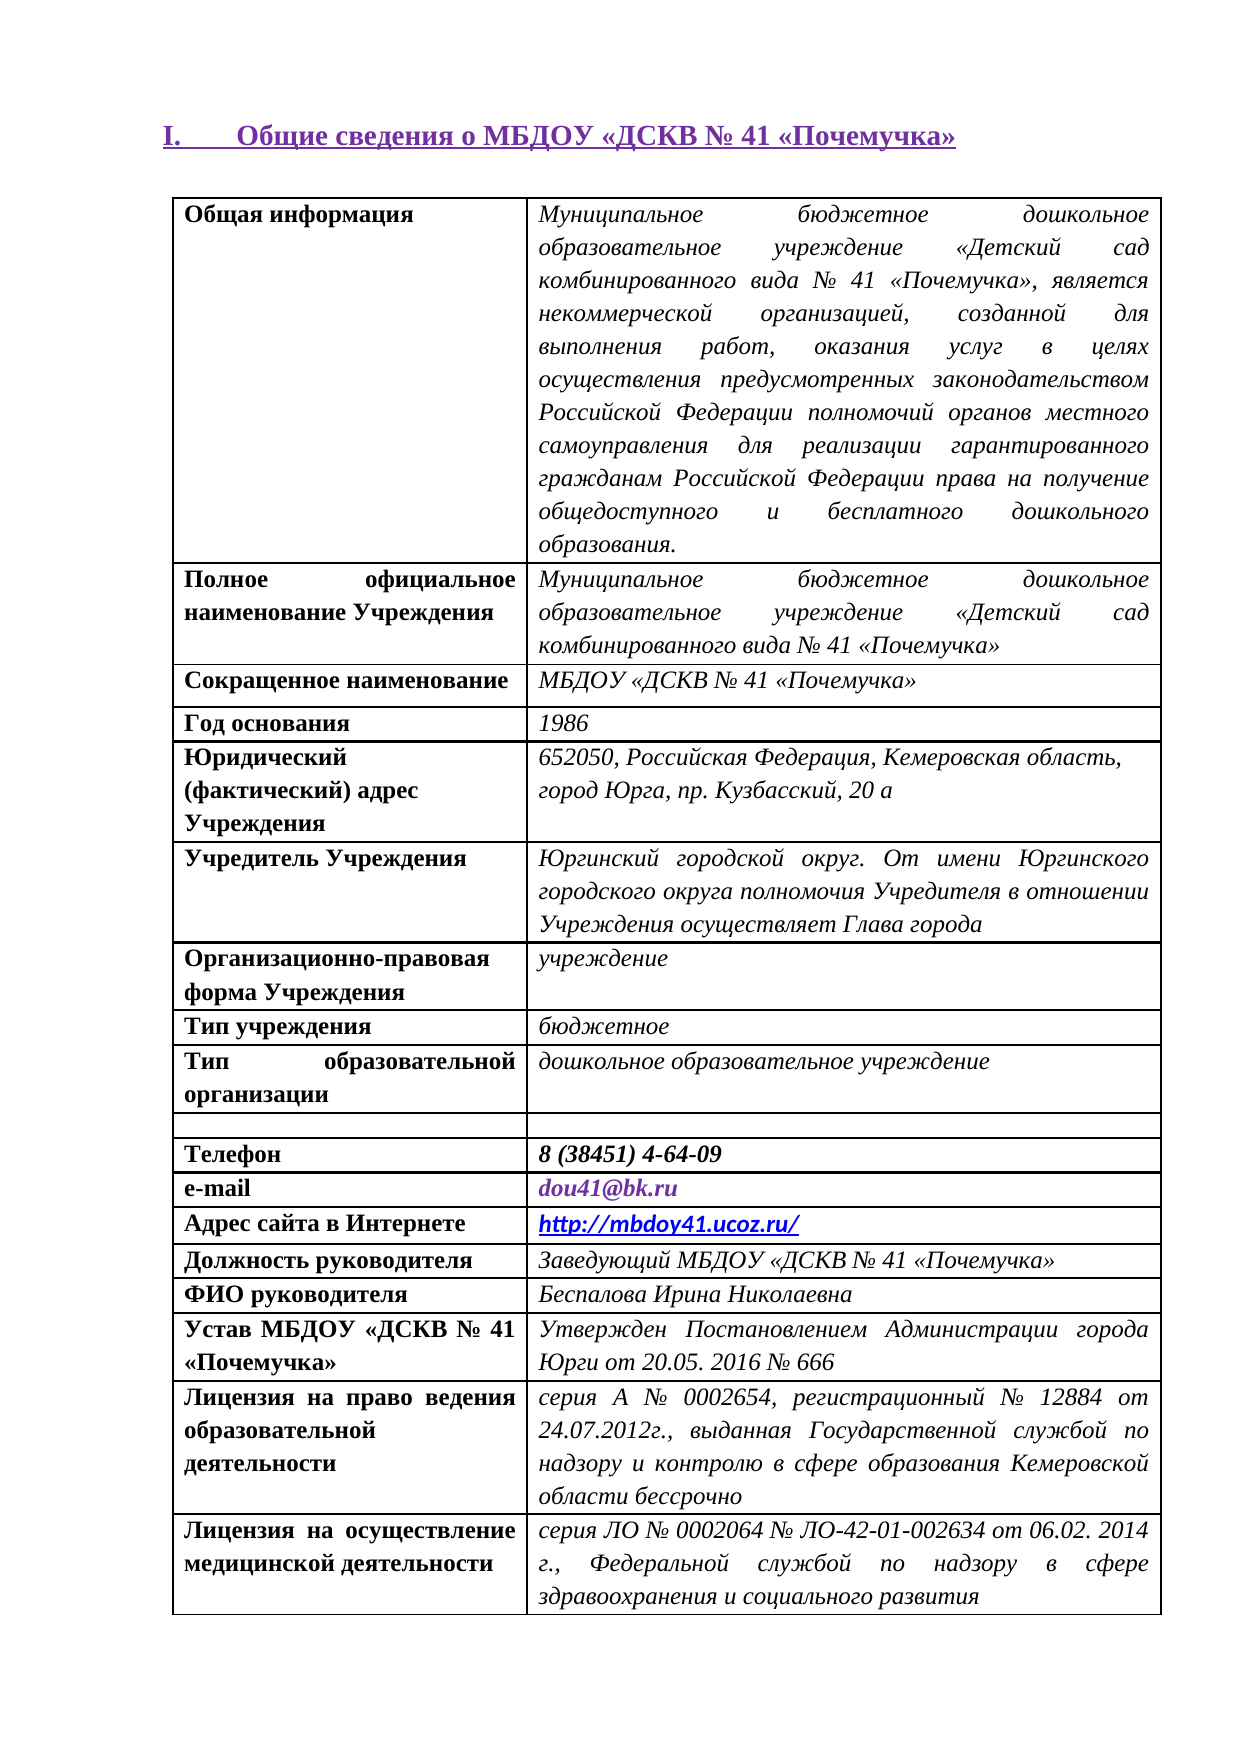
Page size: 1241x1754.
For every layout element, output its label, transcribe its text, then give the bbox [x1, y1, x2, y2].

table_cell 1986 [528, 708, 1160, 740]
table_cell Сокращенное наименование [174, 665, 526, 706]
table_header Общая информация [174, 199, 526, 562]
table_cell МБДОУ «ДСКВ № 41 «Почемучка» [528, 665, 1160, 706]
table_cell 652050, Российская Федерация, Кемеровская область, город Юрга, пр. Кузбасский, 20 а [528, 743, 1160, 841]
table_cell Тип образовательной организации [174, 1046, 526, 1112]
table_header Муниципальное бюджетное дошкольное образовательное учреждение «Детский сад комбинированного вида № 41 «Почемучка», является некоммерческой организацией, созданной для выполнения работ, оказания услуг в целях осуществления предусмотренных законодательством Российской Федерации полномочий органов местного самоуправления для реализации гарантированного гражданам Российской Федерации права на получение общедоступного и бесплатного дошкольного образования. [528, 199, 1160, 562]
table_cell [174, 1114, 526, 1137]
table_cell 8 (38451) 4-64-09 [528, 1139, 1160, 1171]
table_cell Лицензия на право ведения образовательной деятельности [174, 1382, 526, 1513]
table_cell Организационно-правовая форма Учреждения [174, 944, 526, 1009]
table_cell Телефон [174, 1139, 526, 1171]
table_cell Тип учреждения [174, 1011, 526, 1044]
table_cell Адрес сайта в Интернете [174, 1208, 526, 1243]
table_cell Устав МБДОУ «ДСКВ № 41 «Почемучка» [174, 1314, 526, 1380]
table_cell Муниципальное бюджетное дошкольное образовательное учреждение «Детский сад комбинированного вида № 41 «Почемучка» [528, 564, 1160, 664]
table_cell ФИО руководителя [174, 1279, 526, 1312]
table_cell Год основания [174, 708, 526, 740]
table_cell e-mail [174, 1174, 526, 1206]
table_cell Юридический (фактический) адрес Учреждения [174, 743, 526, 841]
table_cell Юргинский городской округ. От имени Юргинского городского округа полномочия Учредителя в отношении Учреждения осуществляет Глава города [528, 843, 1160, 941]
table_cell Лицензия на осуществление медицинской деятельности [174, 1515, 526, 1614]
table_cell Беспалова Ирина Николаевна [528, 1279, 1160, 1312]
table_cell серия А № 0002654, регистрационный № 12884 от 24.07.2012г., выданная Государственной службой по надзору и контролю в сфере образования Кемеровской области бессрочно [528, 1382, 1160, 1513]
table_cell Учредитель Учреждения [174, 843, 526, 941]
table_cell Полное официальное наименование Учреждения [174, 564, 526, 664]
table_cell дошкольное образовательное учреждение [528, 1046, 1160, 1112]
table_cell Утвержден Постановлением Администрации города Юрги от 20.05. 2016 № 666 [528, 1314, 1160, 1380]
table_cell бюджетное [528, 1011, 1160, 1044]
text I. Общие сведения о МБДОУ «ДСКВ № 41 «Почемучка» [162, 118, 1152, 152]
table_cell [528, 1114, 1160, 1137]
table_cell учреждение [528, 944, 1160, 1009]
table_cell Должность руководителя [174, 1245, 526, 1277]
table_cell http://mbdoy41.ucoz.ru/ [528, 1208, 1160, 1243]
table_cell Заведующий МБДОУ «ДСКВ № 41 «Почемучка» [528, 1245, 1160, 1277]
table_cell dou41@bk.ru [528, 1174, 1160, 1206]
table_cell серия ЛО № 0002064 № ЛО-42-01-002634 от 06.02. 2014 г., Федеральной службой по надзору в сфере здравоохранения и социального развития [528, 1515, 1160, 1614]
